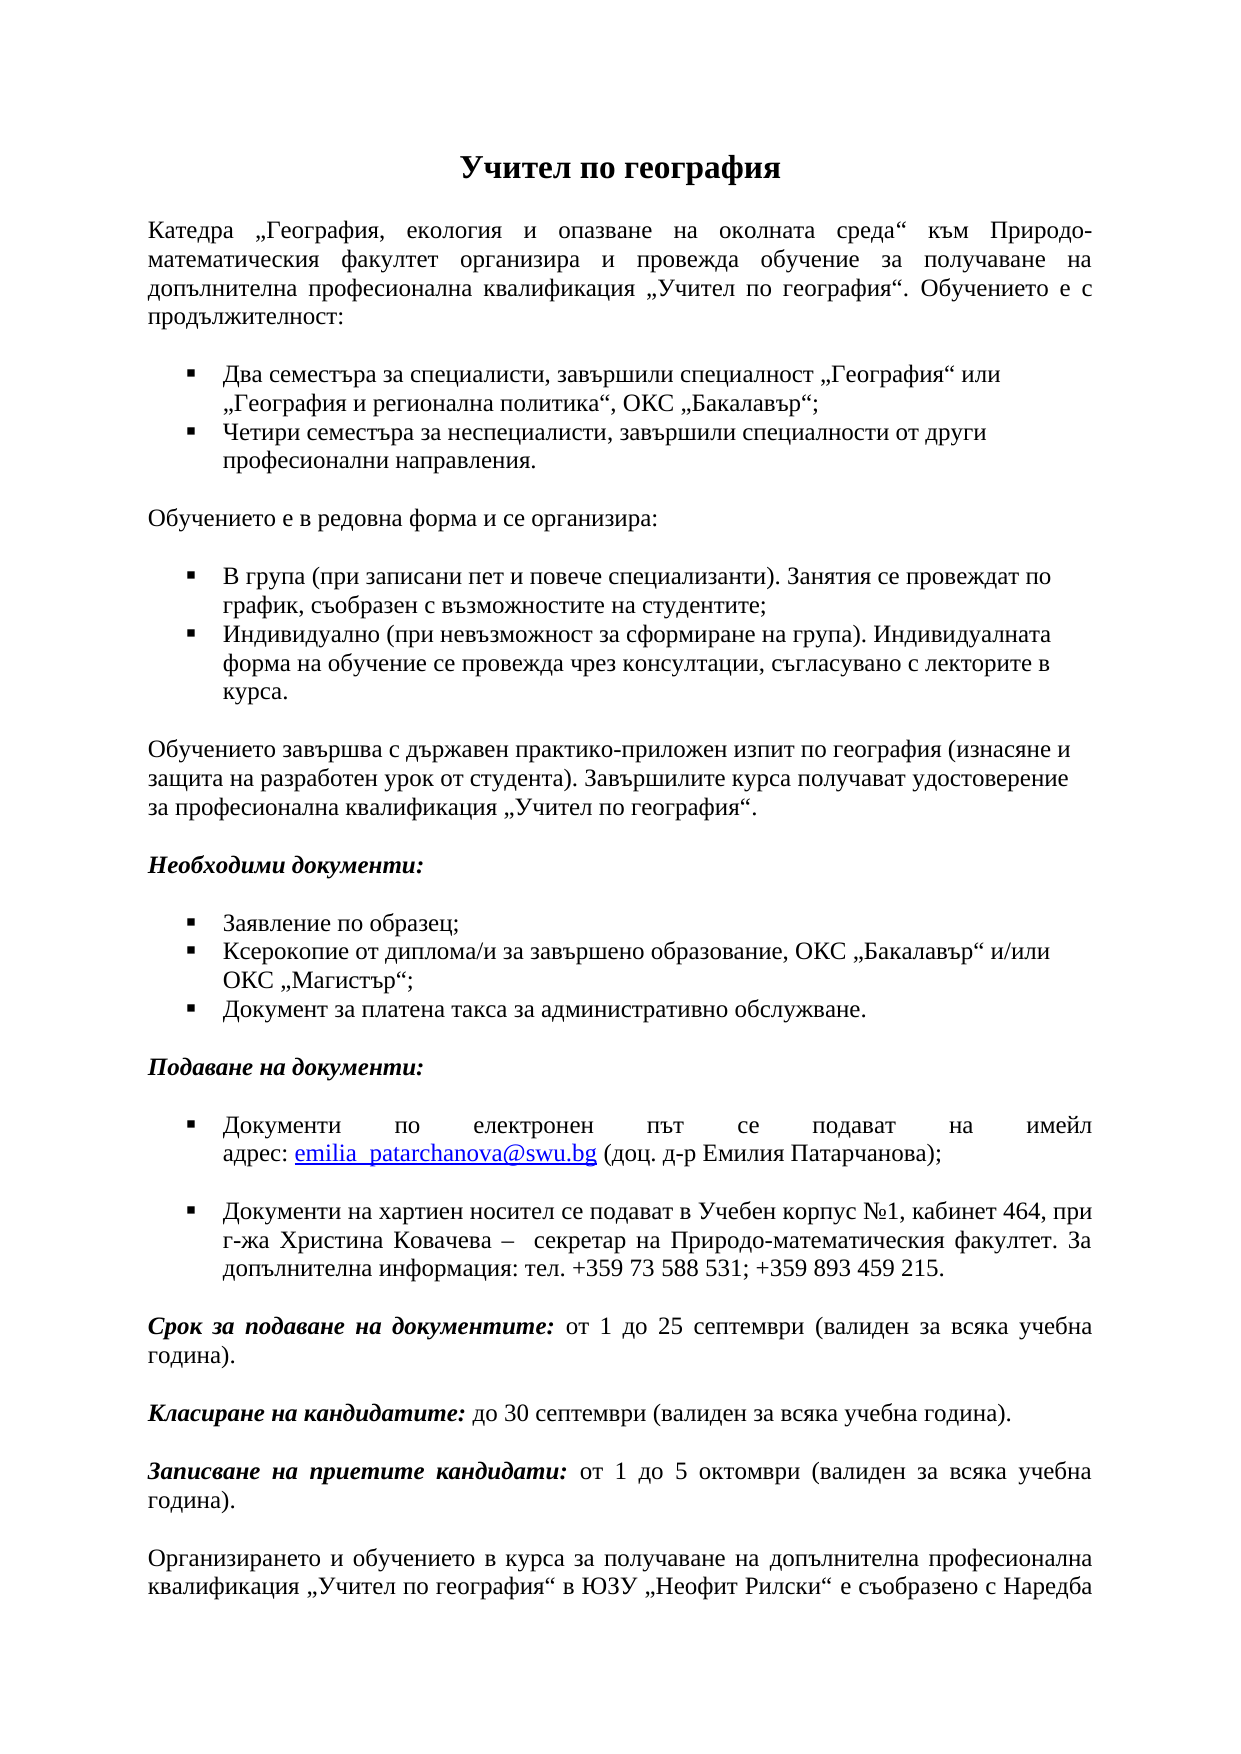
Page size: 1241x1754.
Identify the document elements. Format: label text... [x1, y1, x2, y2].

list Два семестъра за специалисти, завършили специалност „География“ или „География и регионална политика“, ОКС „Бакалавър“; [185, 359, 1093, 417]
list Документи на хартиен носител се подават в Учебен корпус №1, кабинет 464, при г-жа Христина Ковачева – секретар на Природо-математическия факултет. За допълнителна информация: тел. +359 73 588 531; +359 893 459 215. [185, 1196, 1093, 1282]
text Записване на приетите кандидати: от 1 до 5 октомври (валиден за всяка учебна година). [148, 1456, 1093, 1513]
text Класиране на кандидатите: до 30 септември (валиден за всяка учебна година). [148, 1398, 1093, 1427]
text Катедра „География, екология и опазване на околната среда“ към Природо-математическия факултет организира и провежда обучение за получаване на допълнителна професионална квалификация „Учител по география“. Обучението е с продължителност: [148, 215, 1093, 330]
list В група (при записани пет и повече специализанти). Занятия се провеждат по график, съобразен с възможностите на студентите; [185, 561, 1093, 619]
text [148, 1543, 1093, 1600]
list Четири семестъра за неспециалисти, завършили специалности от други професионални направления. [185, 417, 1093, 474]
list Документи по електронен път се подават на имейл адрес: emilia_patarchanova@swu.bg (доц. д-р Емилия Патарчанова); [185, 1110, 1093, 1167]
text Срок за подаване на документите: от 1 до 25 септември (валиден за всяка учебна година). [148, 1311, 1093, 1369]
list Документ за платена такса за административно обслужване. [185, 994, 1093, 1023]
text Подаване на документи: [148, 1052, 1093, 1081]
text Необходими документи: [148, 850, 1093, 878]
list Заявление по образец; [185, 908, 1093, 936]
list Ксерокопие от диплома/и за завършено образование, ОКС „Бакалавър“ и/или ОКС „Магистър“; [185, 936, 1093, 994]
list Индивидуално (при невъзможност за сформиране на група). Индивидуалната форма на обучение се провежда чрез консултации, съгласувано с лекторите в курса. [185, 619, 1093, 705]
text Учител по география [148, 148, 1093, 186]
text Обучението е в редовна форма и се организира: [148, 503, 1093, 532]
text Обучението завършва с държавен практико-приложен изпит по география (изнасяне и защита на разработен урок от студента). Завършилите курса получават удостоверение за професионална квалификация „Учител по география“. [148, 734, 1093, 821]
